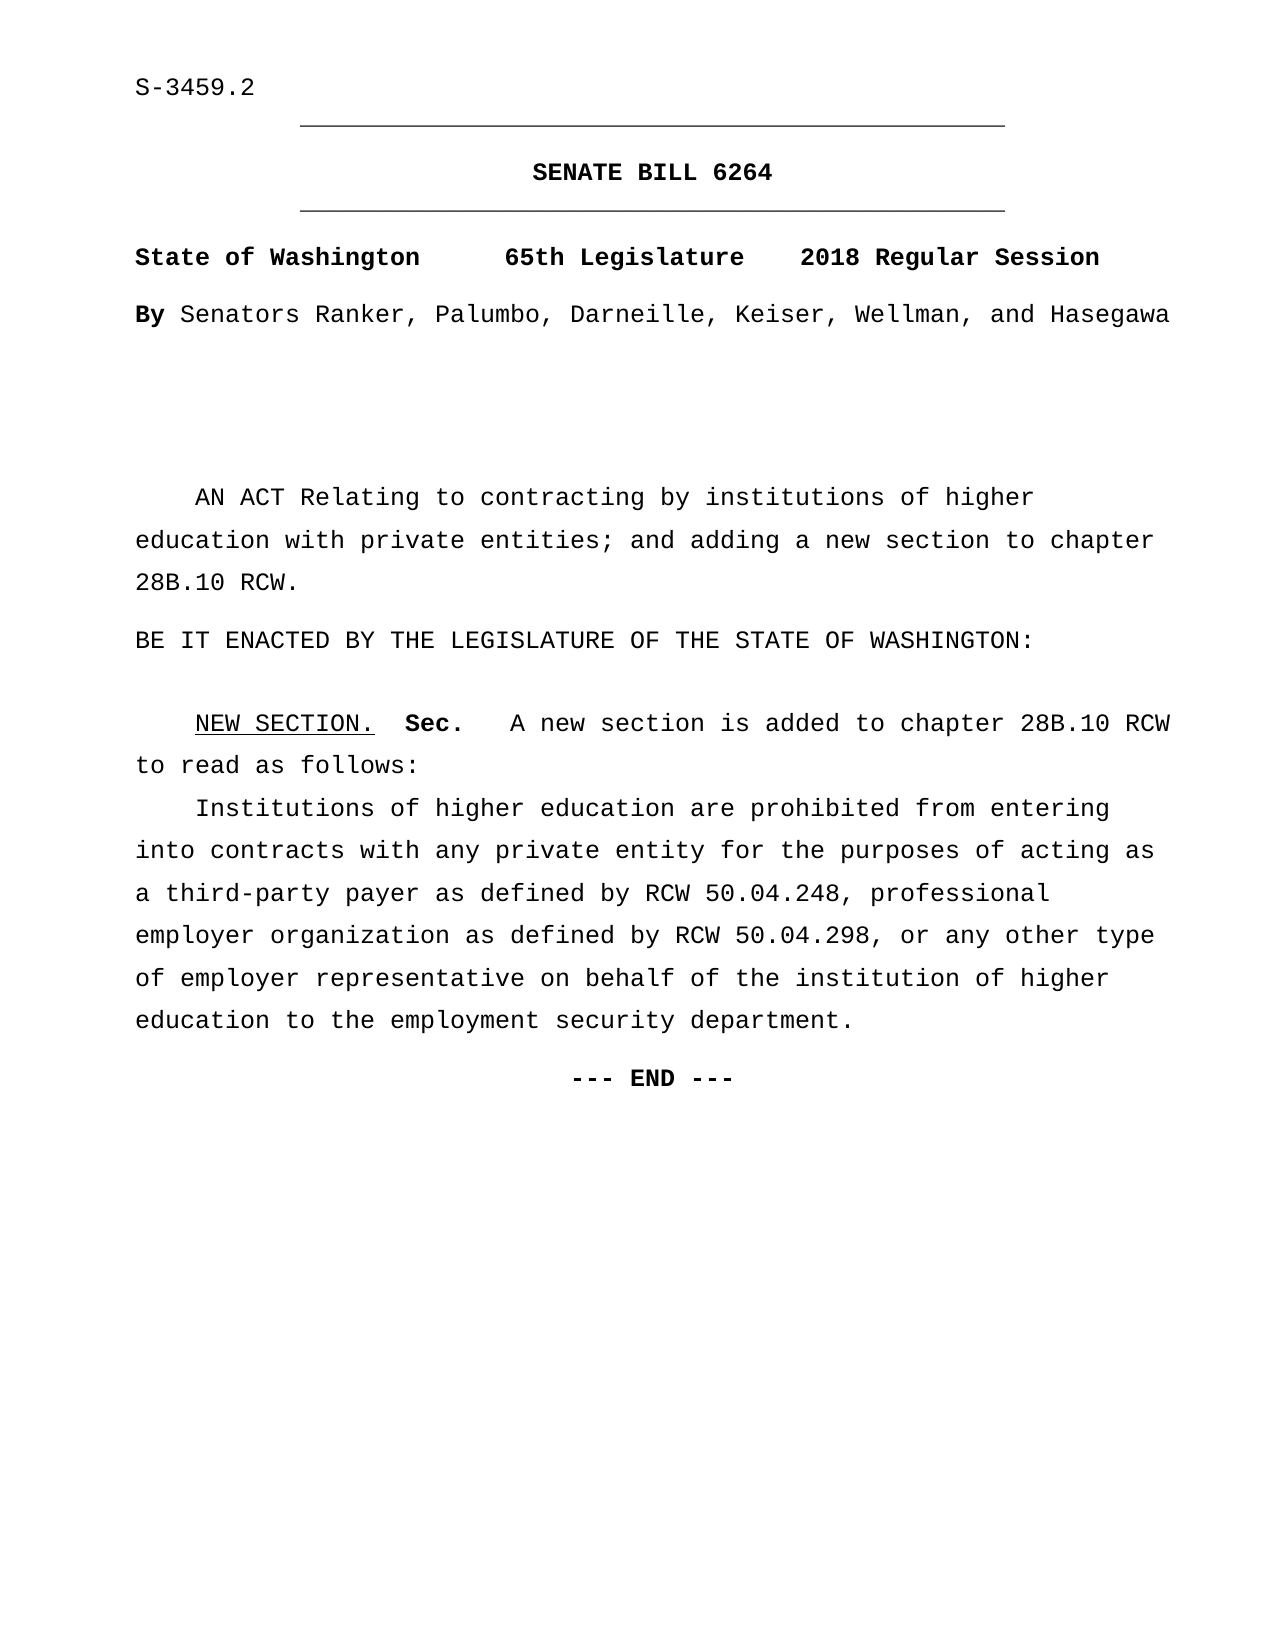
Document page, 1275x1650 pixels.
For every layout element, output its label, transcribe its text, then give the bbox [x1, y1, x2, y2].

text SENATE BILL 6264 [135, 160, 1170, 188]
text S-3459.2 [135, 75, 1170, 103]
text State of Washington 65th Legislature 2018 Regular Session [135, 245, 1170, 273]
text _______________________________________________ [135, 103, 1170, 132]
text BE IT ENACTED BY THE LEGISLATURE OF THE STATE OF WASHINGTON: [135, 627, 1170, 656]
text --- END --- [135, 1066, 1170, 1094]
text By Senators Ranker, Palumbo, Darneille, Keiser, Wellman, and Hasegawa [135, 302, 1170, 330]
text Institutions of higher education are prohibited from entering into contracts with any private entity for the purposes of acting as a third-party payer as defined by RCW 50.04.248, professional employer organization as defined by RCW 50.04.298, or any other type of employer representative on behalf of the institution of higher education to the employment security department. [135, 782, 1170, 1037]
text _______________________________________________ [135, 188, 1170, 217]
text NEW SECTION. Sec. A new section is added to chapter 28B.10 RCW to read as follows: [135, 697, 1170, 782]
text AN ACT Relating to contracting by institutions of higher education with private entities; and adding a new section to chapter 28B.10 RCW. [135, 472, 1170, 599]
